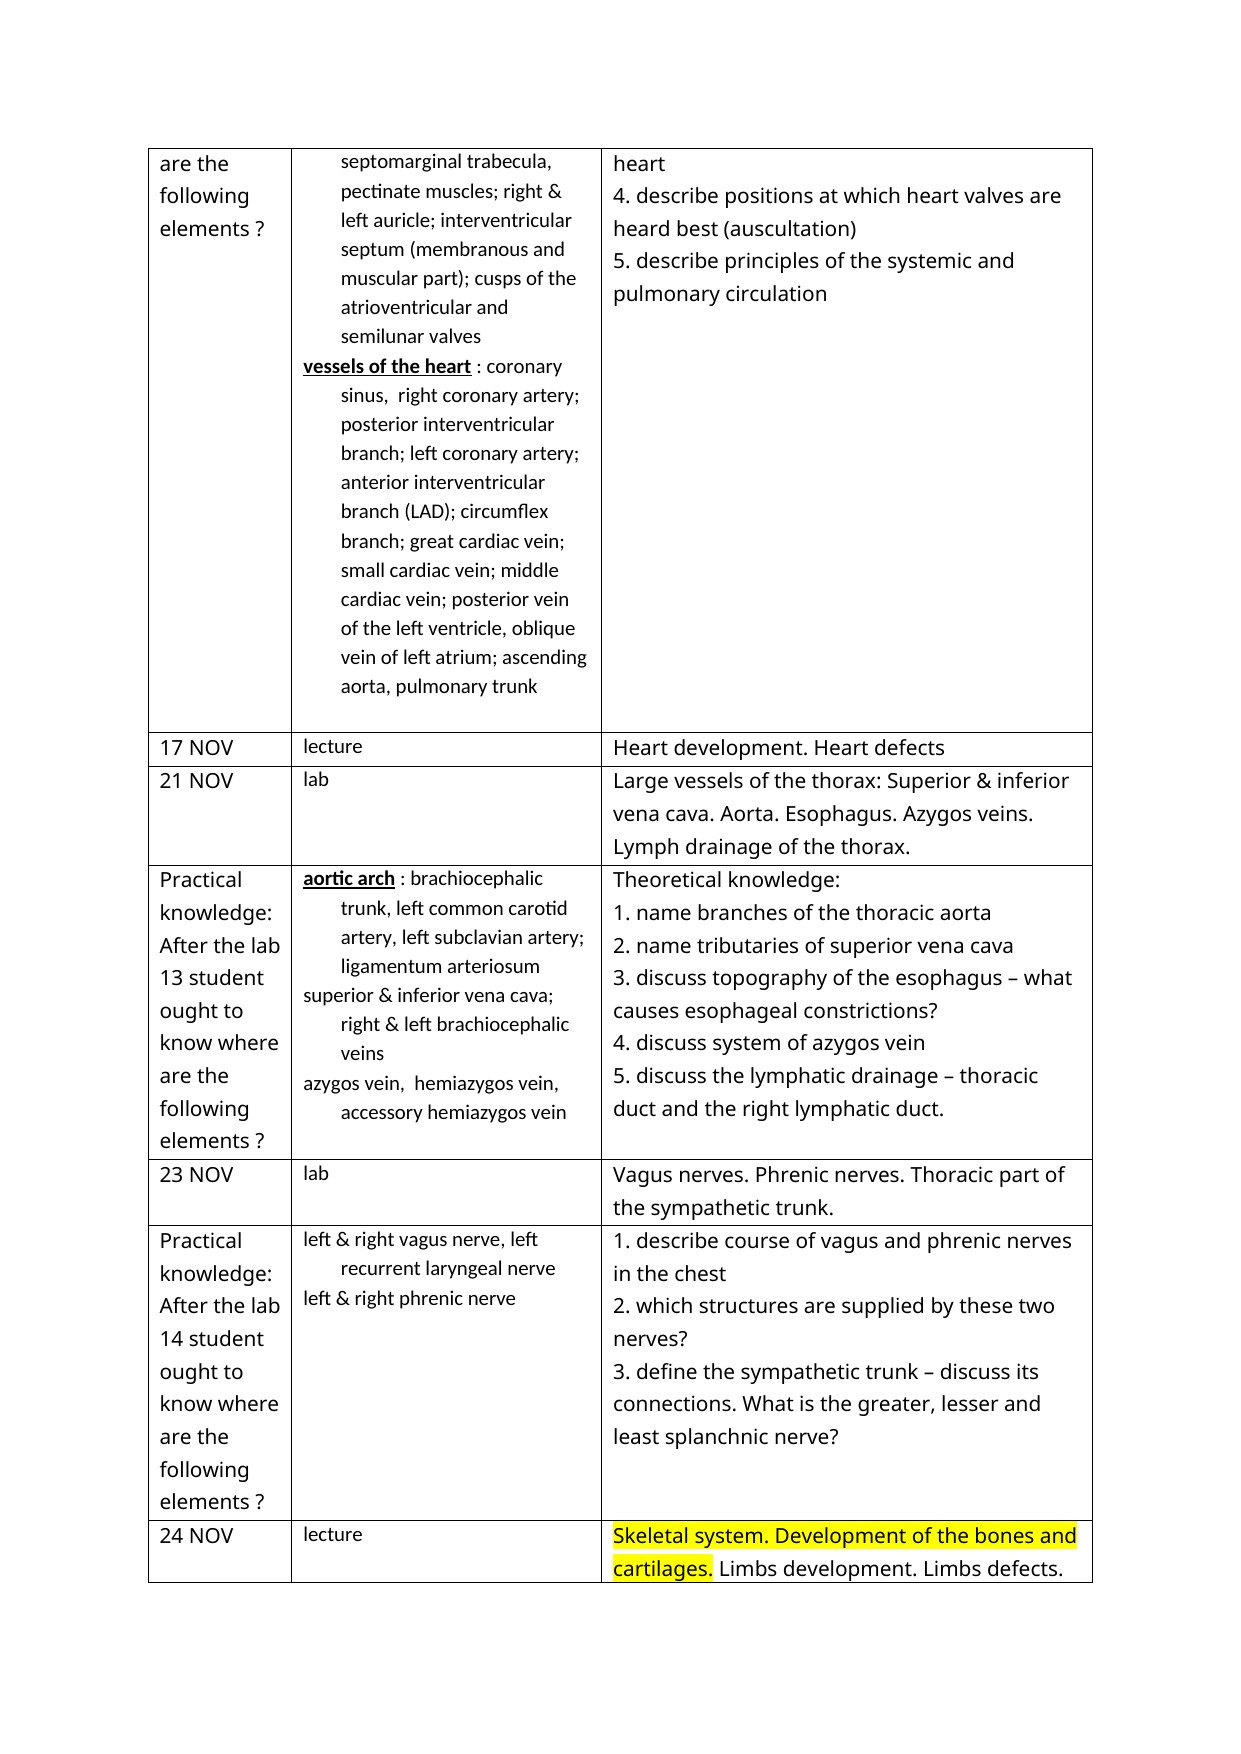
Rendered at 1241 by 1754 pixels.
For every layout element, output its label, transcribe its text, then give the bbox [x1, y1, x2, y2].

table_cell lab [292, 767, 601, 864]
table_cell left & right vagus nerve, left recurrent laryngeal nerve left & right phrenic nerve [292, 1226, 601, 1520]
table_cell lecture [292, 1521, 601, 1582]
table_cell 21 NOV [149, 767, 291, 864]
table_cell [602, 149, 1092, 732]
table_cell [149, 149, 291, 732]
table_cell 23 NOV [149, 1160, 291, 1225]
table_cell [602, 1521, 1092, 1582]
table_cell Vagus nerves. Phrenic nerves. Thoracic part of the sympathetic trunk. [602, 1160, 1092, 1225]
table_cell 17 NOV [149, 733, 291, 766]
table_cell Practical knowledge: After the lab 13 student ought to know where are the following elements ? [149, 866, 291, 1159]
table_cell Heart development. Heart defects [602, 733, 1092, 766]
table_cell lecture [292, 733, 601, 766]
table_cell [292, 149, 601, 732]
table_cell 1. describe course of vagus and phrenic nerves in the chest 2. which structures are supplied by these two nerves? 3. define the sympathetic trunk – discuss its connections. What is the greater, lesser and least splanchnic nerve? [602, 1226, 1092, 1520]
table_cell Theoretical knowledge: 1. name branches of the thoracic aorta 2. name tributaries of superior vena cava 3. discuss topography of the esophagus – what causes esophageal constrictions? 4. discuss system of azygos vein 5. discuss the lymphatic drainage – thoracic duct and the right lymphatic duct. [602, 866, 1092, 1159]
table_cell aortic arch : brachiocephalic trunk, left common carotid artery, left subclavian artery; ligamentum arteriosum superior & inferior vena cava; right & left brachiocephalic veins azygos vein, hemiazygos vein, accessory hemiazygos vein [292, 866, 601, 1159]
table_cell 24 NOV [149, 1521, 291, 1582]
table_cell lab [292, 1160, 601, 1225]
table_cell Large vessels of the thorax: Superior & inferior vena cava. Aorta. Esophagus. Azygos veins. Lymph drainage of the thorax. [602, 767, 1092, 864]
table_cell Practical knowledge: After the lab 14 student ought to know where are the following elements ? [149, 1226, 291, 1520]
